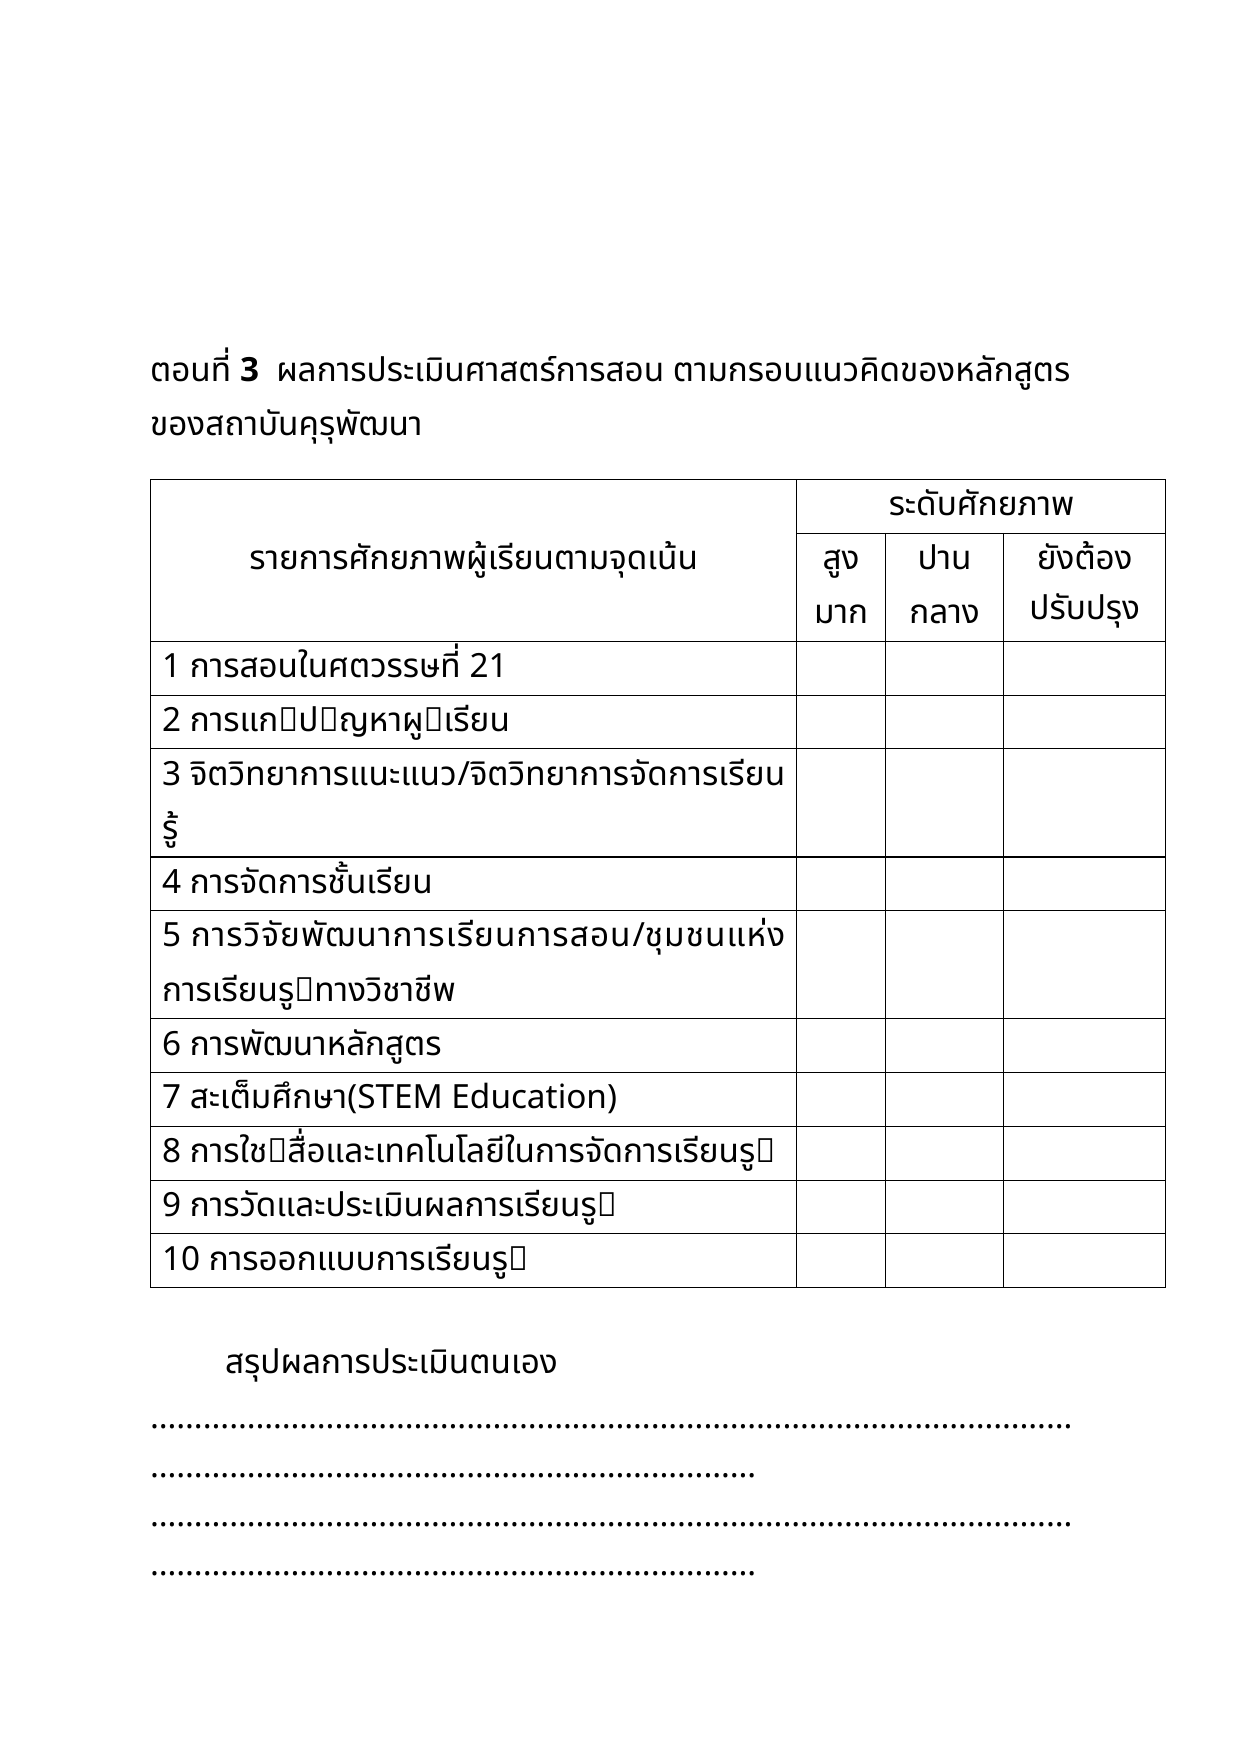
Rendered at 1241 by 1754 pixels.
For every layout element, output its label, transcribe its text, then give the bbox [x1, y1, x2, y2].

table_cell [886, 1019, 1003, 1072]
table_cell [886, 696, 1003, 748]
table_cell [886, 858, 1003, 910]
table_cell สูงมาก [797, 534, 885, 641]
table_cell 8 การใชสื่อและเทคโนโลยีในการจัดการเรียนรู [151, 1127, 796, 1179]
table_cell [1004, 1019, 1165, 1072]
table_header ระดับศักยภาพ [797, 480, 1165, 533]
table_cell [886, 642, 1003, 694]
table_cell [1004, 1181, 1165, 1233]
table_cell [886, 1181, 1003, 1233]
table_cell [886, 1127, 1003, 1179]
table_cell 10 การออกแบบการเรียนรู [151, 1234, 796, 1287]
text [150, 1491, 1090, 1585]
table_cell 2 การแกปญหาผูเรียน [151, 696, 796, 748]
table_cell [886, 1073, 1003, 1126]
table_cell 5 การวิจัยพัฒนาการเรียนการสอน/ชุมชนแห่งการเรียนรูทางวิชาชีพ [151, 911, 796, 1018]
table_cell [797, 1073, 885, 1126]
table_cell 6 การพัฒนาหลักสูตร [151, 1019, 796, 1072]
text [150, 1393, 1090, 1487]
table_cell 1 การสอนในศตวรรษที่ 21 [151, 642, 796, 694]
table_cell [797, 1019, 885, 1072]
table_cell [1004, 1234, 1165, 1287]
table_cell [797, 642, 885, 694]
table_cell 9 การวัดและประเมินผลการเรียนรู [151, 1181, 796, 1233]
table_cell [1004, 749, 1165, 856]
table_cell [797, 1127, 885, 1179]
table_cell 3 จิตวิทยาการแนะแนว/จิตวิทยาการจัดการเรียนรู้ [151, 749, 796, 856]
table_cell [886, 749, 1003, 856]
table_cell [797, 1181, 885, 1233]
table_cell [797, 911, 885, 1018]
text สรุปผลการประเมินตนเอง [150, 1338, 1090, 1389]
table_cell [886, 1234, 1003, 1287]
table_cell [797, 858, 885, 910]
table_cell [1004, 858, 1165, 910]
table_cell [1004, 911, 1165, 1018]
table_cell ปานกลาง [886, 534, 1003, 641]
table_cell [797, 1234, 885, 1287]
table_cell 7 สะเต็มศึกษา(STEM Education) [151, 1073, 796, 1126]
table_header รายการศักยภาพผู้เรียนตามจุดเน้น [151, 480, 796, 641]
table_cell [1004, 1127, 1165, 1179]
text ตอนที่ 3 ผลการประเมินศาสตร์การสอน ตามกรอบแนวคิดของหลักสูตรของสถาบันคุรุพัฒนา [150, 346, 1090, 451]
table_cell [1004, 1073, 1165, 1126]
table_cell [797, 749, 885, 856]
table_cell ยังต้องปรับปรุง [1004, 534, 1165, 641]
table_cell [1004, 642, 1165, 694]
table_cell [886, 911, 1003, 1018]
table_cell 4 การจัดการชั้นเรียน [151, 858, 796, 910]
table_cell [797, 696, 885, 748]
table_cell [1004, 696, 1165, 748]
